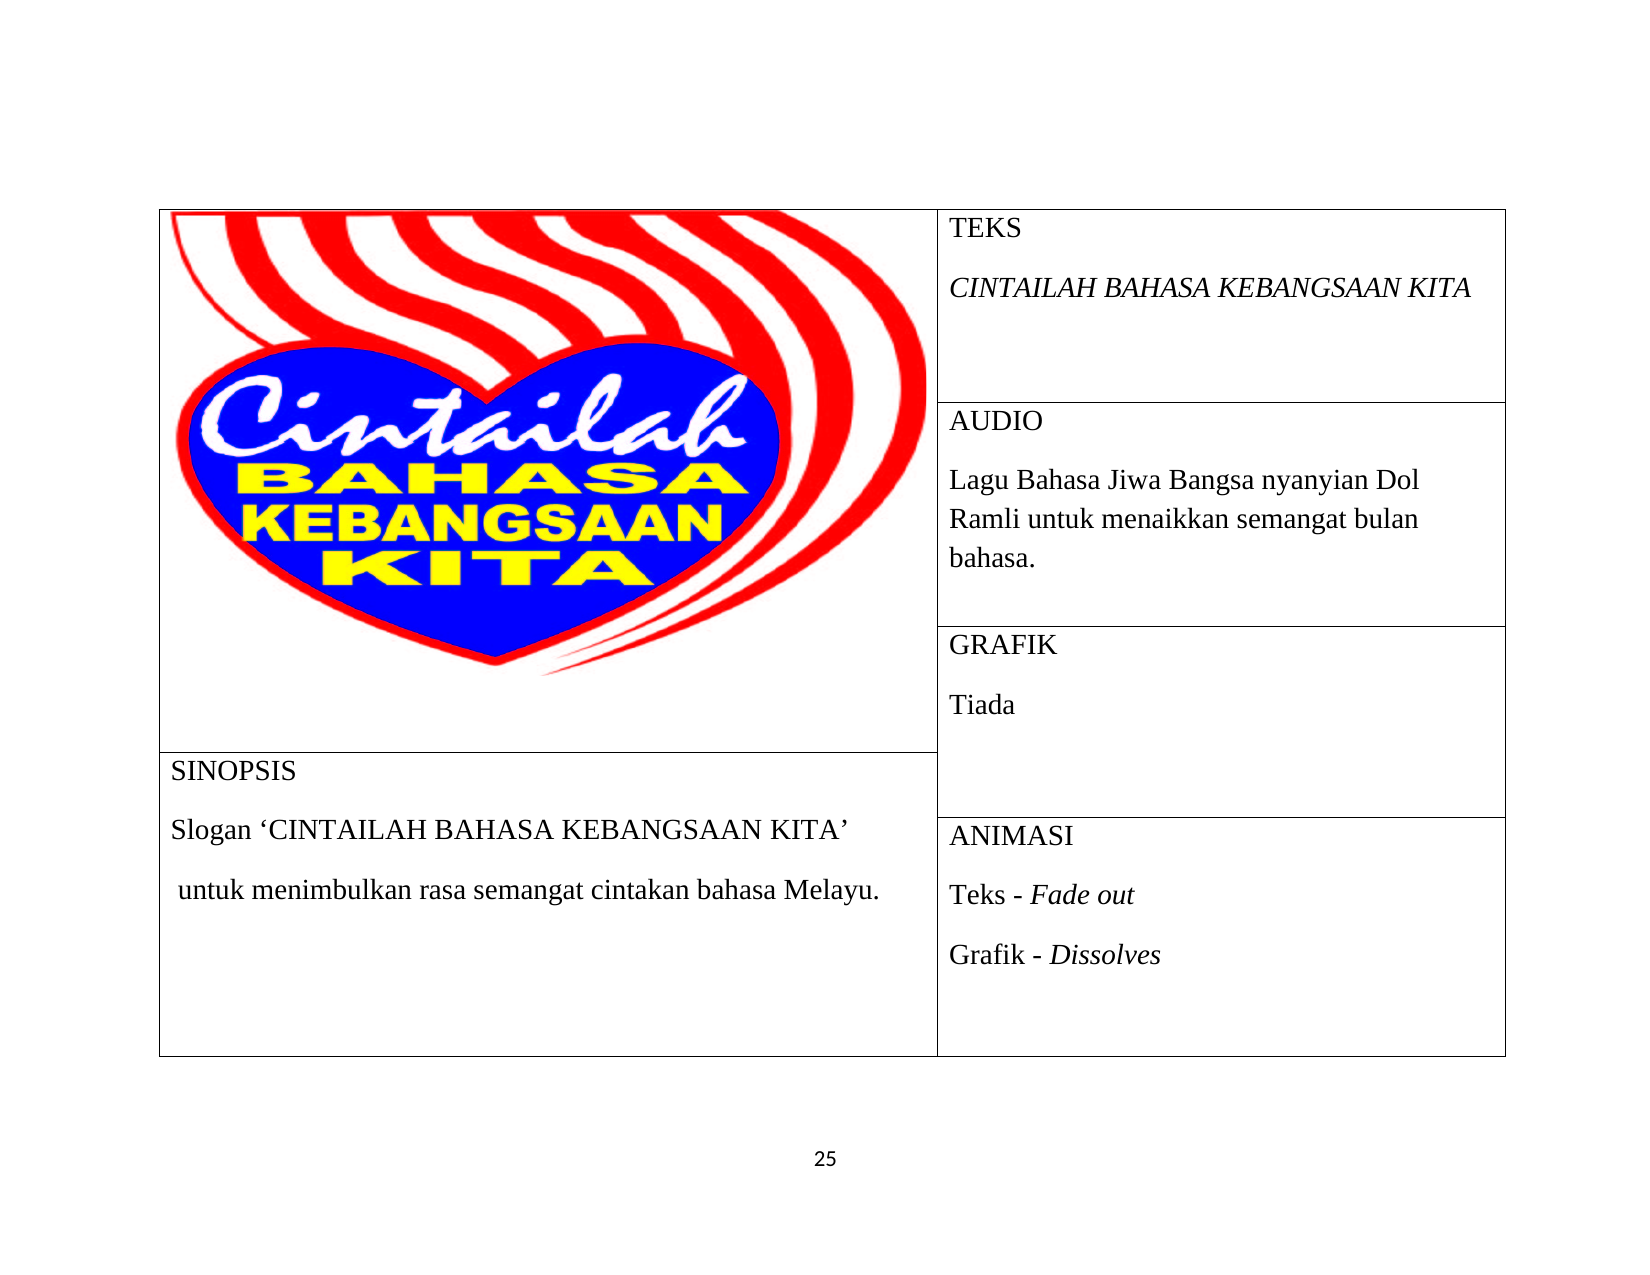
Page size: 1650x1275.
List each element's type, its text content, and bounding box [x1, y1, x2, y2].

table_cell SINOPSIS Slogan ‘CINTAILAH BAHASA KEBANGSAAN KITA’ untuk menimbulkan rasa semangat cintakan bahasa Melayu. [160, 753, 937, 1056]
table_header [160, 210, 937, 752]
picture [170, 210, 927, 676]
table_cell ANIMASI Teks - Fade out Grafik - Dissolves [938, 818, 1505, 1056]
table_header TEKS CINTAILAH BAHASA KEBANGSAAN KITA [938, 210, 1505, 402]
table_cell AUDIO Lagu Bahasa Jiwa Bangsa nyanyian Dol Ramli untuk menaikkan semangat bulan bahasa. [938, 403, 1505, 626]
table_cell GRAFIK Tiada [938, 627, 1505, 817]
